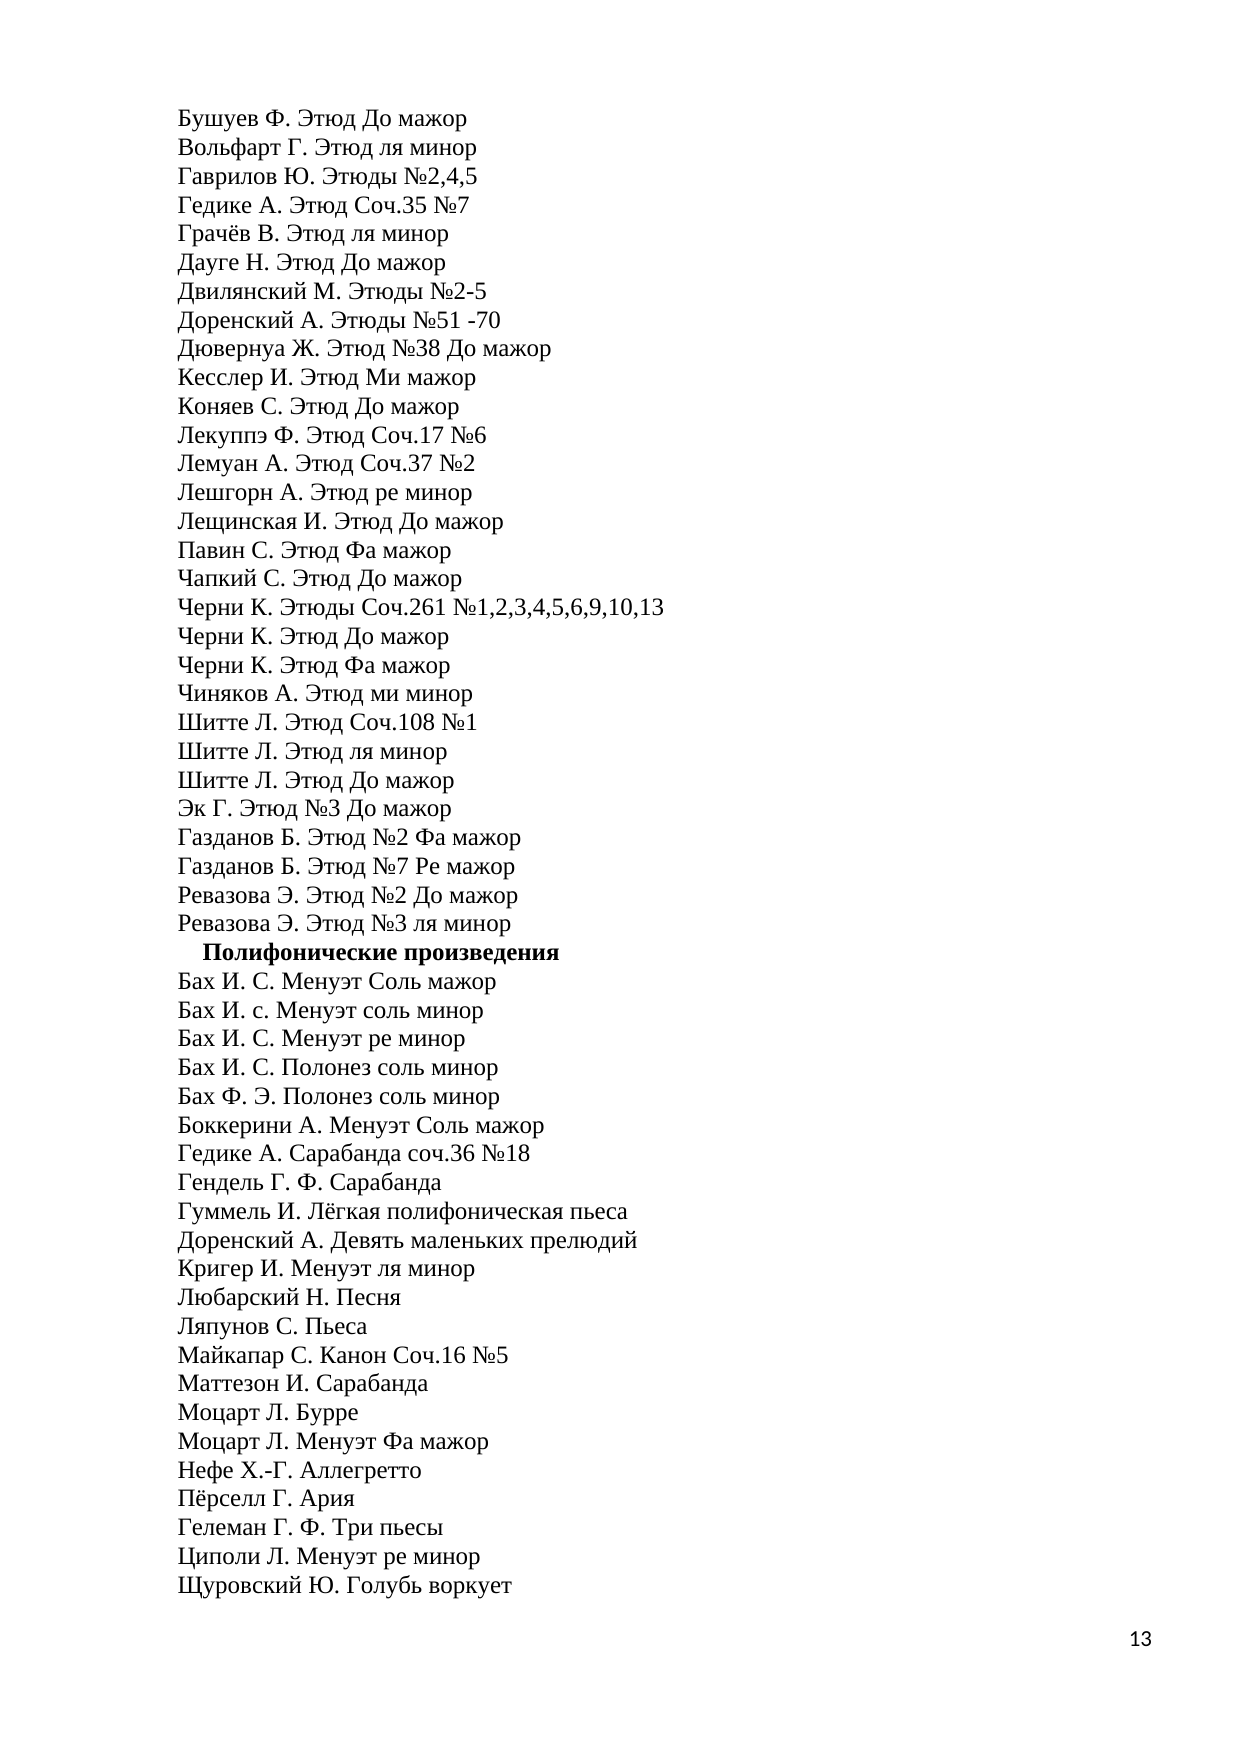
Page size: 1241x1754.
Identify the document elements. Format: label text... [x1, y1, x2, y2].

text Вольфарт Г. Этюд ля минор [177, 132, 1152, 161]
text Моцарт Л. Бурре [177, 1397, 1152, 1426]
text Бах И. C. Полонез соль минор [177, 1052, 1152, 1081]
text Гелеман Г. Ф. Три пьесы [177, 1512, 1152, 1541]
text Бах И. с. Менуэт соль минор [177, 995, 1152, 1023]
text Ревазова Э. Этюд №2 До мажор [177, 880, 1152, 908]
text Лекуппэ Ф. Этюд Соч.17 №6 [177, 420, 1152, 448]
text Гуммель И. Лёгкая полифоническая пьеса [177, 1196, 1152, 1225]
text Лешгорн А. Этюд ре минор [177, 477, 1152, 506]
text Грачёв В. Этюд ля минор [177, 218, 1152, 247]
text Гендель Г. Ф. Сарабанда [177, 1167, 1152, 1196]
text Кесслер И. Этюд Ми мажор [177, 362, 1152, 391]
text Боккерини А. Менуэт Соль мажор [177, 1110, 1152, 1138]
text Кригер И. Менуэт ля минор [177, 1253, 1152, 1282]
text Доренский А. Девять маленьких прелюдий [177, 1225, 1152, 1253]
text Пёрселл Г. Ария [177, 1483, 1152, 1512]
text Шитте Л. Этюд ля минор [177, 736, 1152, 765]
text Нефе Х.-Г. Аллегретто [177, 1455, 1152, 1483]
text Шитте Л. Этюд Соч.108 №1 [177, 707, 1152, 736]
text Маттезон И. Сарабанда [177, 1368, 1152, 1397]
text Газданов Б. Этюд №7 Ре мажор [177, 851, 1152, 880]
text Гедике А. Сарабанда соч.36 №18 [177, 1138, 1152, 1167]
text Ревазова Э. Этюд №3 ля минор [177, 908, 1152, 937]
text Гаврилов Ю. Этюды №2,4,5 [177, 161, 1152, 190]
text Дауге Н. Этюд До мажор [177, 247, 1152, 276]
text Любарский Н. Песня [177, 1282, 1152, 1311]
text Двилянский М. Этюды №2-5 [177, 276, 1152, 305]
text Павин С. Этюд Фа мажор [177, 535, 1152, 563]
text Дювернуа Ж. Этюд №38 До мажор [177, 333, 1152, 362]
text Доренский А. Этюды №51 -70 [177, 305, 1152, 333]
text Лещинская И. Этюд До мажор [177, 506, 1152, 535]
text Майкапар С. Канон Соч.16 №5 [177, 1340, 1152, 1368]
text Коняев С. Этюд До мажор [177, 391, 1152, 420]
text Чиняков А. Этюд ми минор [177, 678, 1152, 707]
text Бах Ф. Э. Полонез соль минор [177, 1081, 1152, 1110]
text Циполи Л. Менуэт ре минор [177, 1541, 1152, 1570]
text Черни К. Этюд Фа мажор [177, 650, 1152, 678]
text Щуровский Ю. Голубь воркует [177, 1570, 1152, 1598]
text Полифонические произведения [177, 937, 1152, 966]
text Бах И. С. Менуэт ре минор [177, 1023, 1152, 1052]
text Эк Г. Этюд №3 До мажор [177, 793, 1152, 822]
text Моцарт Л. Менуэт Фа мажор [177, 1426, 1152, 1455]
text Бах И. С. Менуэт Соль мажор [177, 966, 1152, 995]
text Чапкий С. Этюд До мажор [177, 563, 1152, 592]
text Черни К. Этюды Соч.261 №1,2,3,4,5,6,9,10,13 [177, 592, 1152, 621]
text Бушуев Ф. Этюд До мажор [177, 103, 1152, 132]
text Ляпунов С. Пьеса [177, 1311, 1152, 1340]
text Газданов Б. Этюд №2 Фа мажор [177, 822, 1152, 851]
text Шитте Л. Этюд До мажор [177, 765, 1152, 793]
text Гедике А. Этюд Соч.35 №7 [177, 190, 1152, 218]
text Лемуан А. Этюд Соч.37 №2 [177, 448, 1152, 477]
text Черни К. Этюд До мажор [177, 621, 1152, 650]
